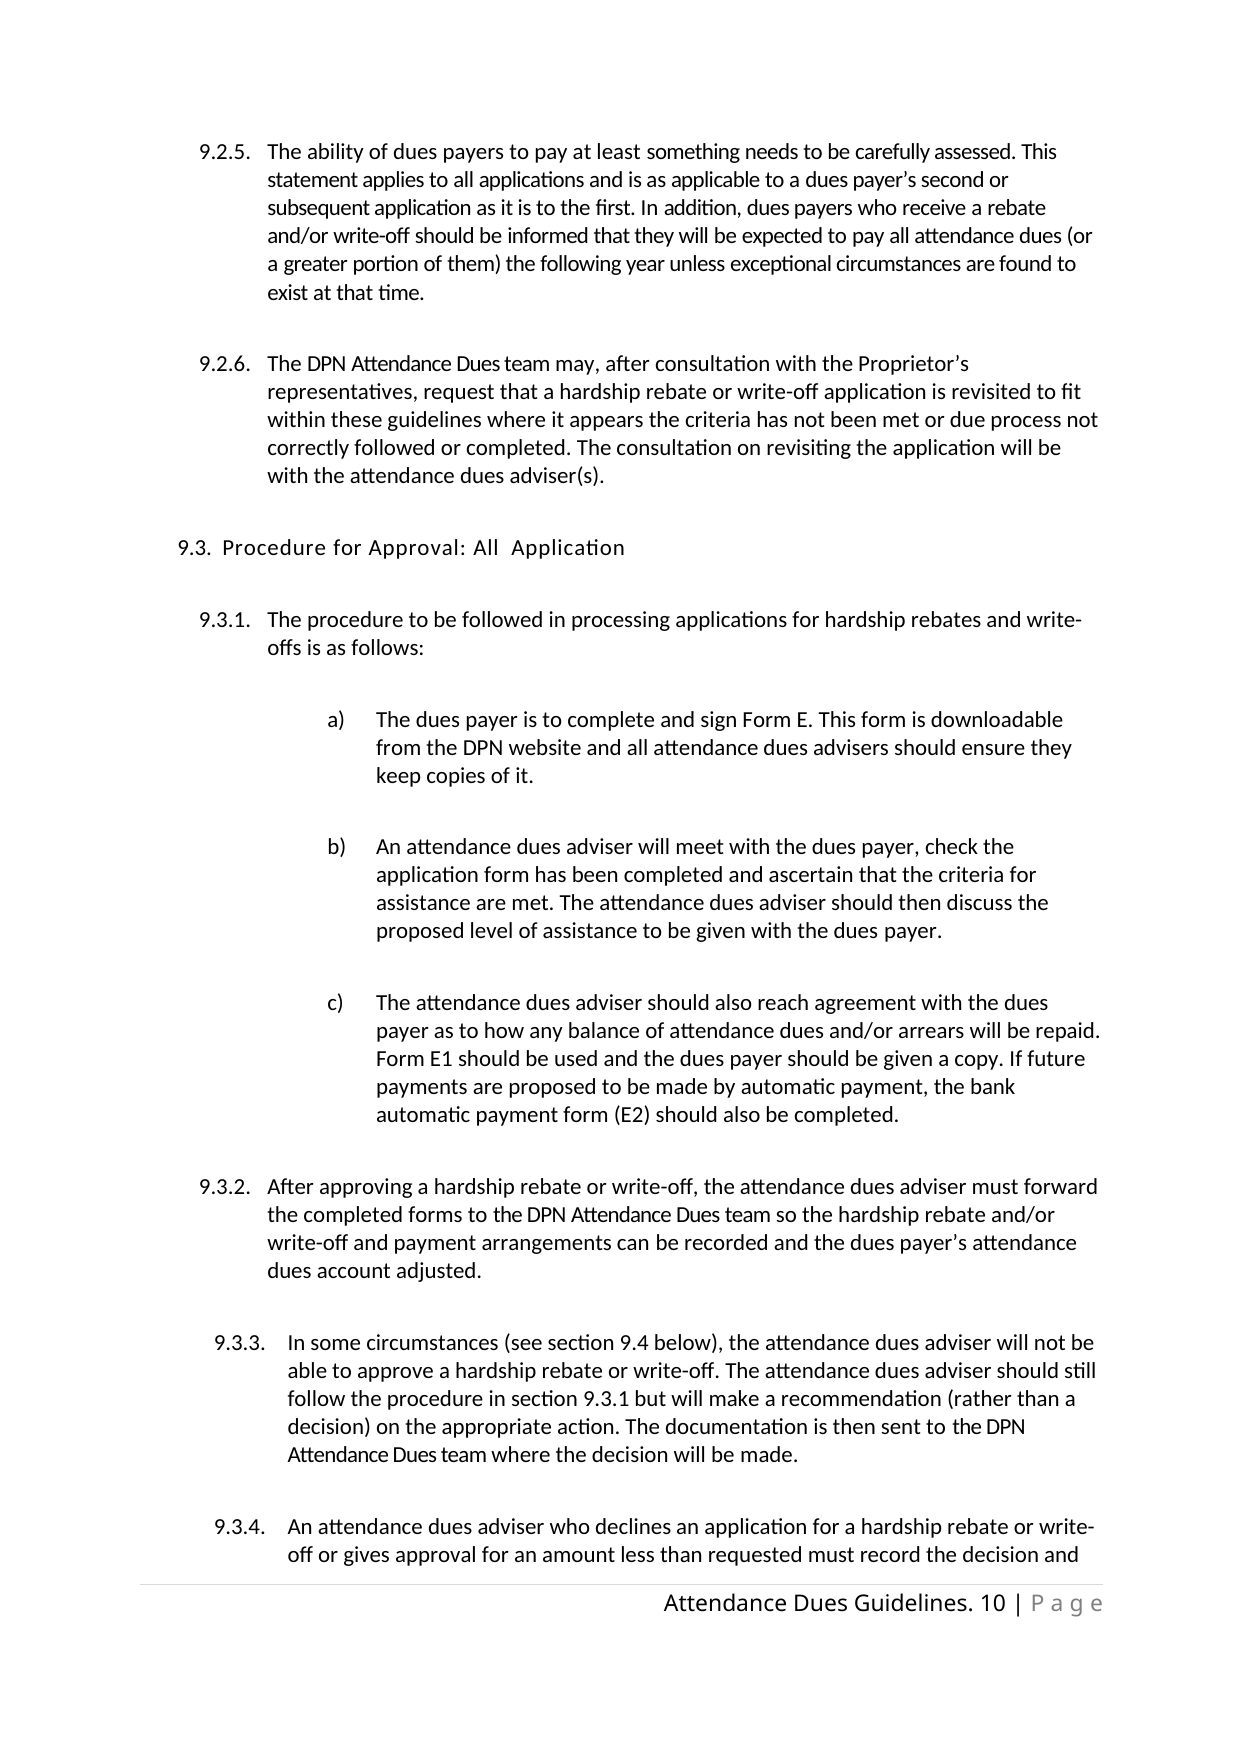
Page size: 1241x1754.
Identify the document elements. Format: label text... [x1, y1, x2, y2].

list An attendance dues adviser will meet with the dues payer, check the application form has been completed and ascertain that the criteria for assistance are met. The attendance dues adviser should then discuss the proposed level of assistance to be given with the dues payer. [327, 832, 1103, 976]
list After approving a hardship rebate or write-off, the attendance dues adviser must forward the completed forms to the DPN Attendance Dues team so the hardship rebate and/or write-off and payment arrangements can be recorded and the dues payer’s attendance dues account adjusted. [199, 1172, 1103, 1316]
list The dues payer is to complete and sign Form E. This form is downloadable from the DPN website and all attendance dues advisers should ensure they keep copies of it. [327, 705, 1103, 820]
list The attendance dues adviser should also reach agreement with the dues payer as to how any balance of attendance dues and/or arrears will be repaid. Form E1 should be used and the dues payer should be given a copy. If future payments are proposed to be made by automatic payment, the bank automatic payment form (E2) should also be completed. [327, 988, 1103, 1160]
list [213, 1512, 1103, 1568]
list The DPN Attendance Dues team may, after consultation with the Proprietor’s representatives, request that a hardship rebate or write-off application is revisited to fit within these guidelines where it appears the criteria has not been met or due process not correctly followed or completed. The consultation on revisiting the application will be with the attendance dues adviser(s). [199, 349, 1103, 521]
list The procedure to be followed in processing applications for hardship rebates and write-offs is as follows: [199, 605, 1103, 692]
list In some circumstances (see section 9.4 below), the attendance dues adviser will not be able to approve a hardship rebate or write-off. The attendance dues adviser should still follow the procedure in section 9.3.1 but will make a recommendation (rather than a decision) on the appropriate action. The documentation is then sent to the DPN Attendance Dues team where the decision will be made. [213, 1328, 1103, 1499]
subtitle Procedure for Approval: All Application [177, 533, 1103, 592]
list The ability of dues payers to pay at least something needs to be carefully assessed. This statement applies to all applications and is as applicable to a dues payer’s second or subsequent application as it is to the first. In addition, dues payers who receive a rebate and/or write-off should be informed that they will be expected to pay all attendance dues (or a greater portion of them) the following year unless exceptional circumstances are found to exist at that time. [199, 137, 1103, 337]
